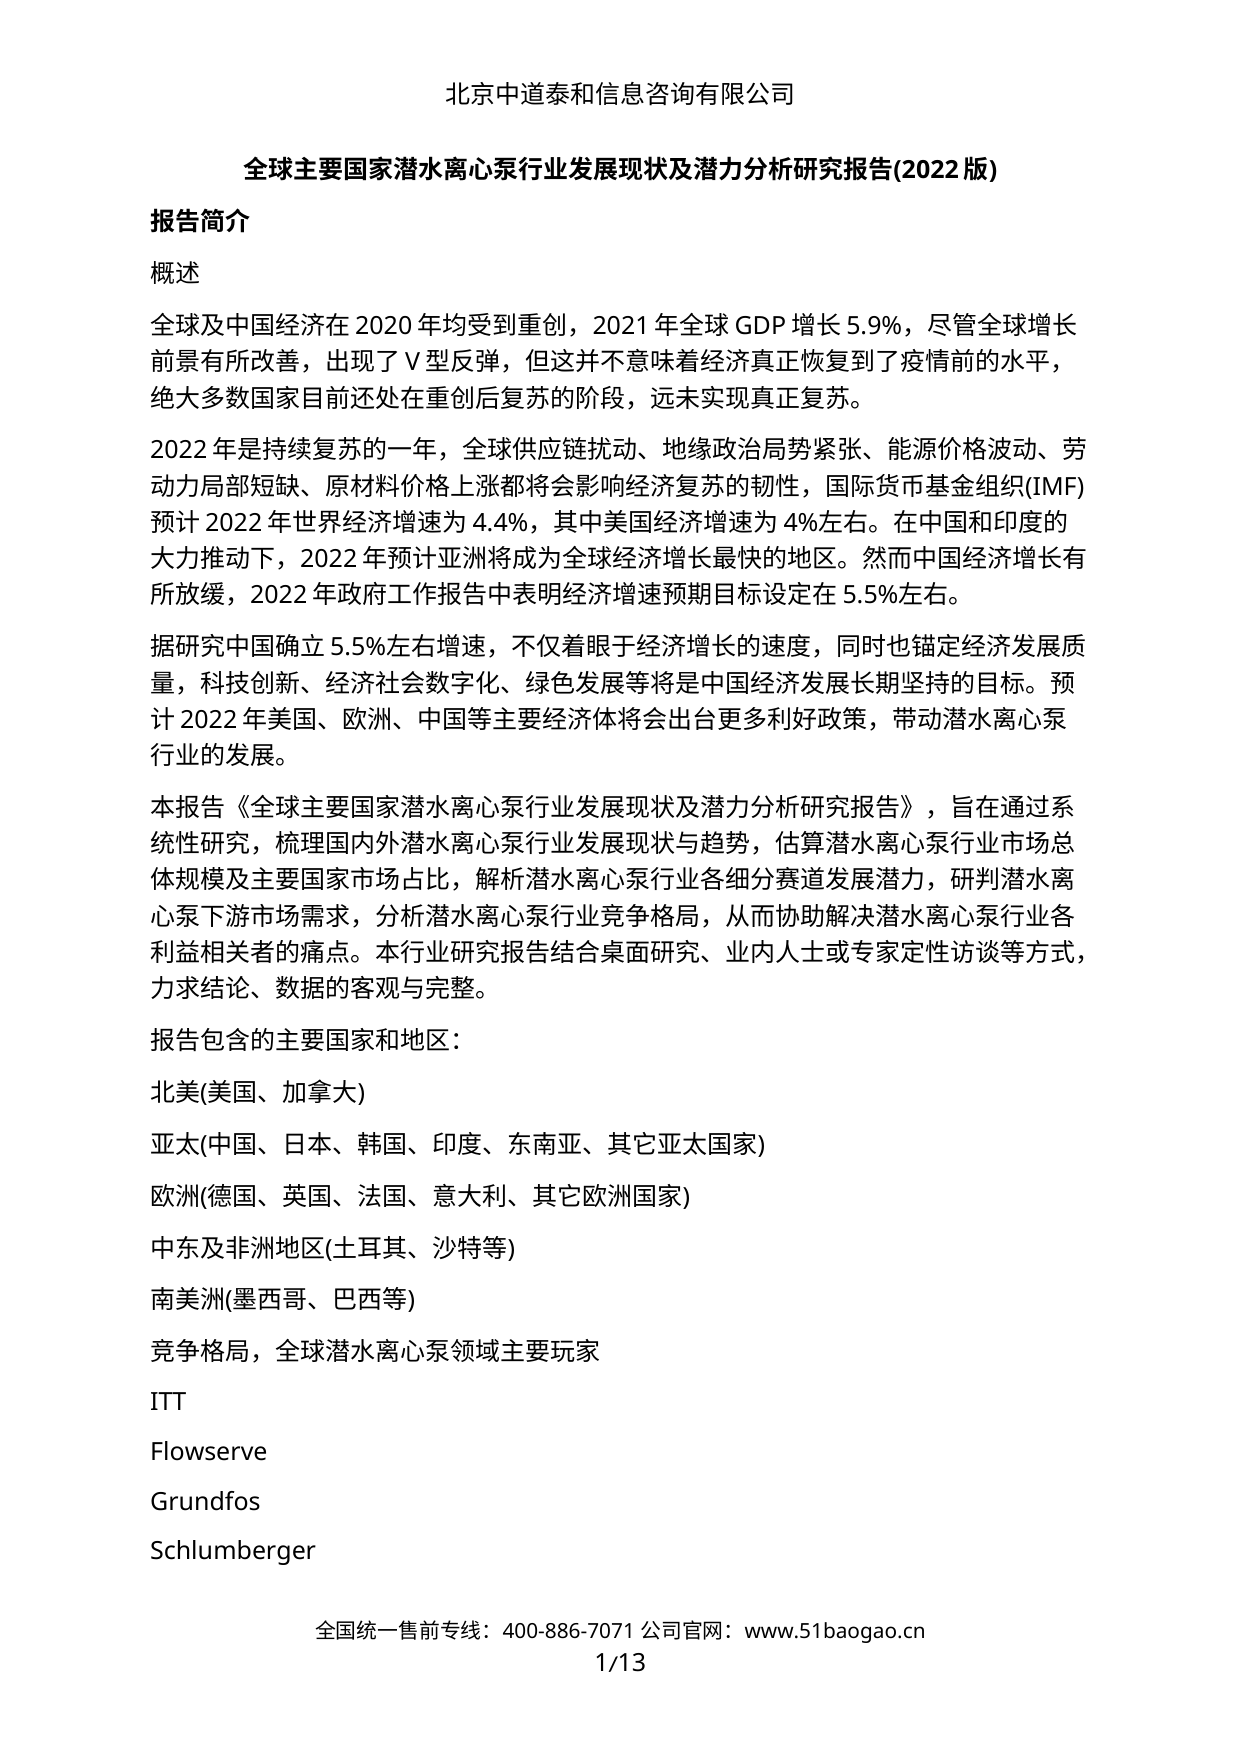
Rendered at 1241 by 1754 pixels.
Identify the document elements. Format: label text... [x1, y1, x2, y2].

text 报告包含的主要国家和地区： [150, 1021, 1090, 1057]
text 亚太(中国、日本、韩国、印度、东南亚、其它亚太国家) [150, 1124, 1090, 1161]
text Flowserve [150, 1433, 1090, 1467]
text 概述 [150, 254, 1090, 290]
text 2022年是持续复苏的一年，全球供应链扰动、地缘政治局势紧张、能源价格波动、劳动力局部短缺、原材料价格上涨都将会影响经济复苏的韧性，国际货币基金组织(IMF)预计2022年世界经济增速为4.4%，其中美国经济增速为4%左右。在中国和印度的大力推动下，2022年预计亚洲将成为全球经济增长最快的地区。然而中国经济增长有所放缓，2022年政府工作报告中表明经济增速预期目标设定在5.5%左右。 [150, 430, 1090, 611]
text 本报告《全球主要国家潜水离心泵行业发展现状及潜力分析研究报告》，旨在通过系统性研究，梳理国内外潜水离心泵行业发展现状与趋势，估算潜水离心泵行业市场总体规模及主要国家市场占比，解析潜水离心泵行业各细分赛道发展潜力，研判潜水离心泵下游市场需求，分析潜水离心泵行业竞争格局，从而协助解决潜水离心泵行业各利益相关者的痛点。本行业研究报告结合桌面研究、业内人士或专家定性访谈等方式，力求结论、数据的客观与完整。 [150, 787, 1090, 1005]
text 欧洲(德国、英国、法国、意大利、其它欧洲国家) [150, 1176, 1090, 1212]
text ITT [150, 1384, 1090, 1418]
text 南美洲(墨西哥、巴西等) [150, 1280, 1090, 1316]
text 报告简介 [150, 202, 1090, 238]
text 北美(美国、加拿大) [150, 1072, 1090, 1109]
text 全球主要国家潜水离心泵行业发展现状及潜力分析研究报告(2022版) [150, 150, 1090, 186]
text Grundfos [150, 1483, 1090, 1517]
text 中东及非洲地区(土耳其、沙特等) [150, 1228, 1090, 1264]
text 据研究中国确立5.5%左右增速，不仅着眼于经济增长的速度，同时也锚定经济发展质量，科技创新、经济社会数字化、绿色发展等将是中国经济发展长期坚持的目标。预计2022年美国、欧洲、中国等主要经济体将会出台更多利好政策，带动潜水离心泵行业的发展。 [150, 627, 1090, 772]
text 全球及中国经济在2020年均受到重创，2021年全球GDP增长5.9%，尽管全球增长前景有所改善，出现了V型反弹，但这并不意味着经济真正恢复到了疫情前的水平，绝大多数国家目前还处在重创后复苏的阶段，远未实现真正复苏。 [150, 306, 1090, 414]
text Schlumberger [150, 1533, 1090, 1567]
text 竞争格局，全球潜水离心泵领域主要玩家 [150, 1332, 1090, 1368]
